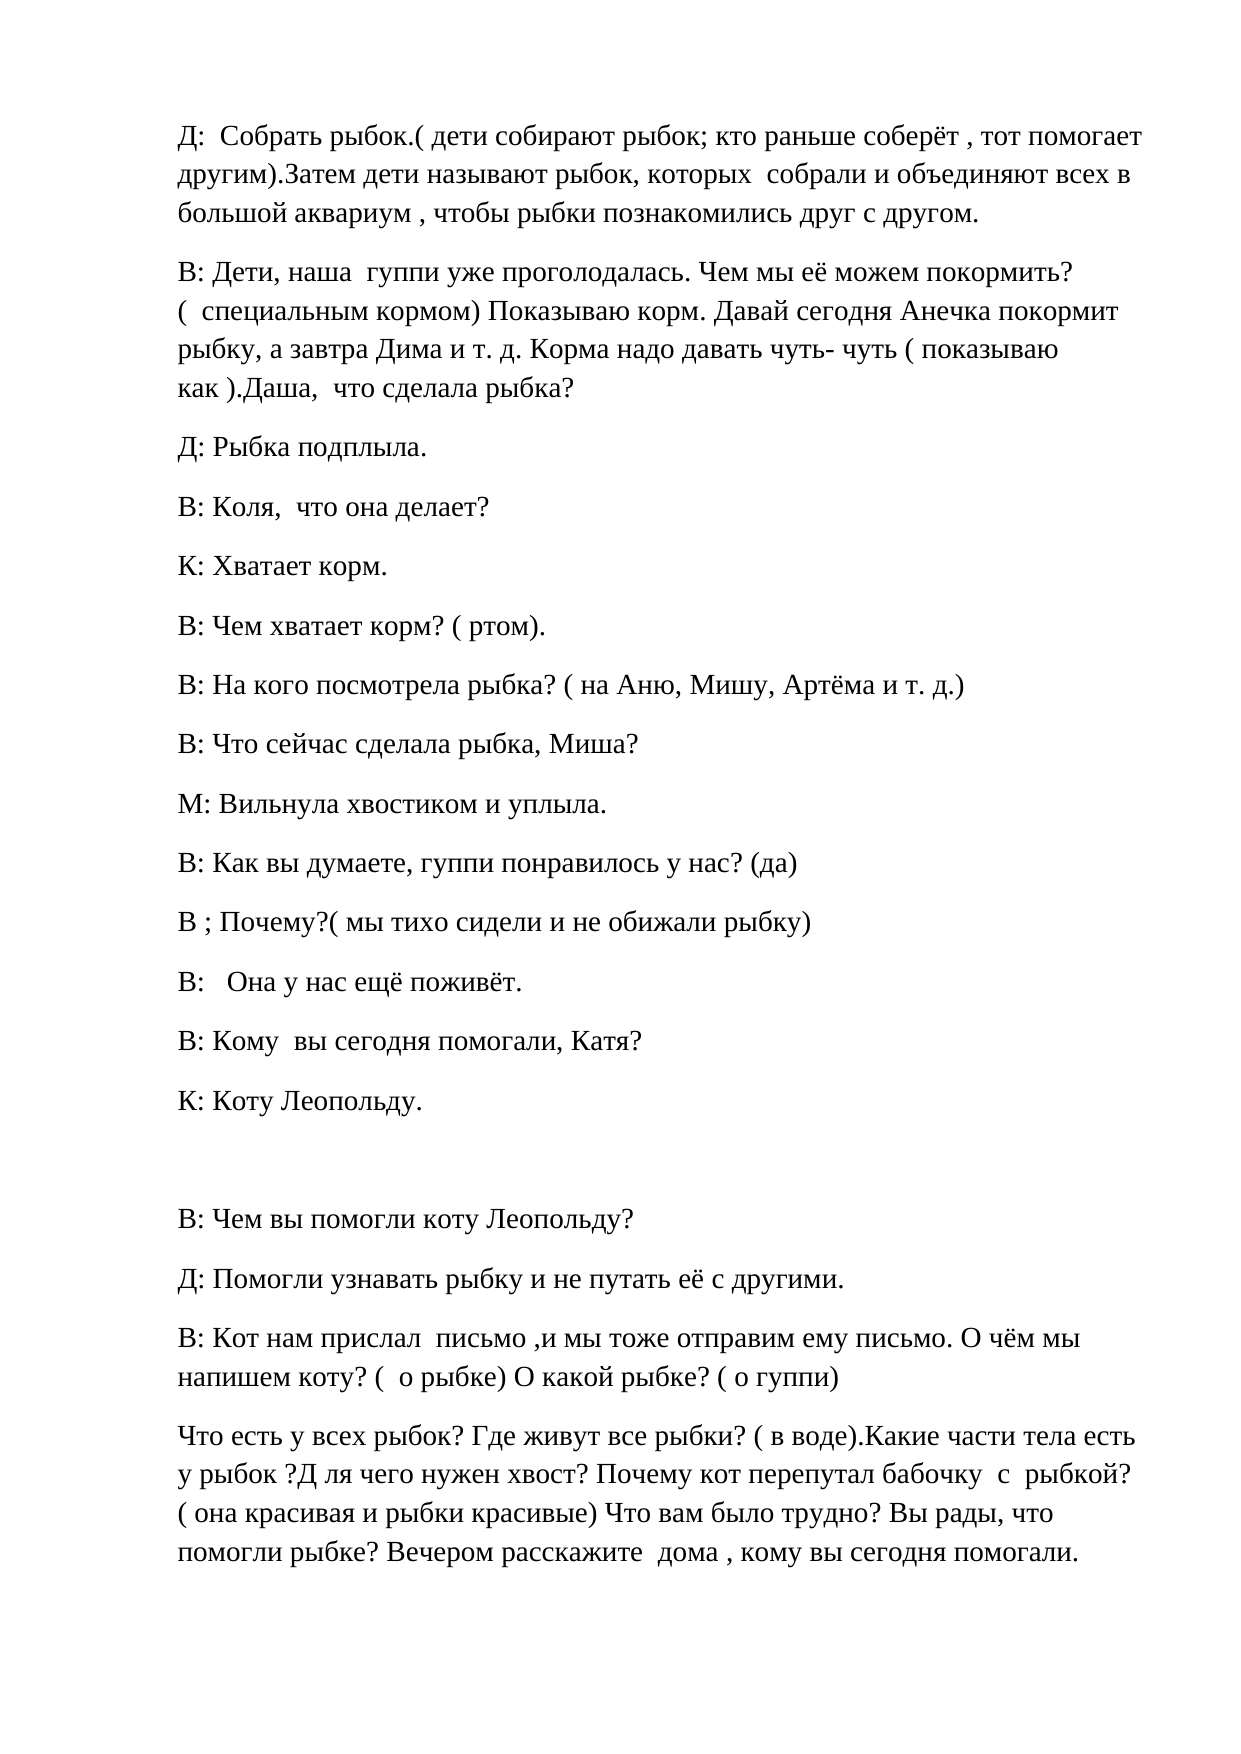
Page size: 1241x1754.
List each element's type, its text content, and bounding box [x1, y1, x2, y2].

text В ; Почему?( мы тихо сидели и не обижали рыбку) [177, 904, 1152, 938]
text В: Коля, что она делает? [177, 489, 1152, 522]
text В: Как вы думаете, гуппи понравилось у нас? (да) [177, 845, 1152, 879]
text В: Кот нам прислал письмо ,и мы тоже отправим ему письмо. О чём мы напишем коту? ( о рыбке) О какой рыбке? ( о гуппи) [177, 1320, 1152, 1392]
text К: Хватает корм. [177, 548, 1152, 582]
text Д: Собрать рыбок.( дети собирают рыбок; кто раньше соберёт , тот помогает другим).Затем дети называют рыбок, которых собрали и объединяют всех в большой аквариум , чтобы рыбки познакомились друг с другом. [177, 118, 1152, 229]
text Д: Помогли узнавать рыбку и не путать её с другими. [177, 1261, 1152, 1294]
text В: Кому вы сегодня помогали, Катя? [177, 1023, 1152, 1057]
text В: Что сейчас сделала рыбка, Миша? [177, 726, 1152, 760]
text В: Чем вы помогли коту Леопольду? [177, 1201, 1152, 1235]
text В: На кого посмотрела рыбка? ( на Аню, Мишу, Артёма и т. д.) [177, 667, 1152, 701]
text В: Она у нас ещё поживёт. [177, 964, 1152, 997]
text В: Чем хватает корм? ( ртом). [177, 608, 1152, 641]
text К: Коту Леопольду. [177, 1083, 1152, 1116]
text Д: Рыбка подплыла. [177, 429, 1152, 463]
text Что есть у всех рыбок? Где живут все рыбки? ( в воде).Какие части тела есть у рыбок ?Д ля чего нужен хвост? Почему кот перепутал бабочку с рыбкой?( она красивая и рыбки красивые) Что вам было трудно? Вы рады, что помогли рыбке? Вечером расскажите дома , кому вы сегодня помогали. [177, 1418, 1152, 1567]
text В: Дети, наша гуппи уже проголодалась. Чем мы её можем покормить? ( специальным кормом) Показываю корм. Давай сегодня Анечка покормит рыбку, а завтра Дима и т. д. Корма надо давать чуть- чуть ( показываю как ).Даша, что сделала рыбка? [177, 254, 1152, 404]
text М: Вильнула хвостиком и уплыла. [177, 786, 1152, 819]
